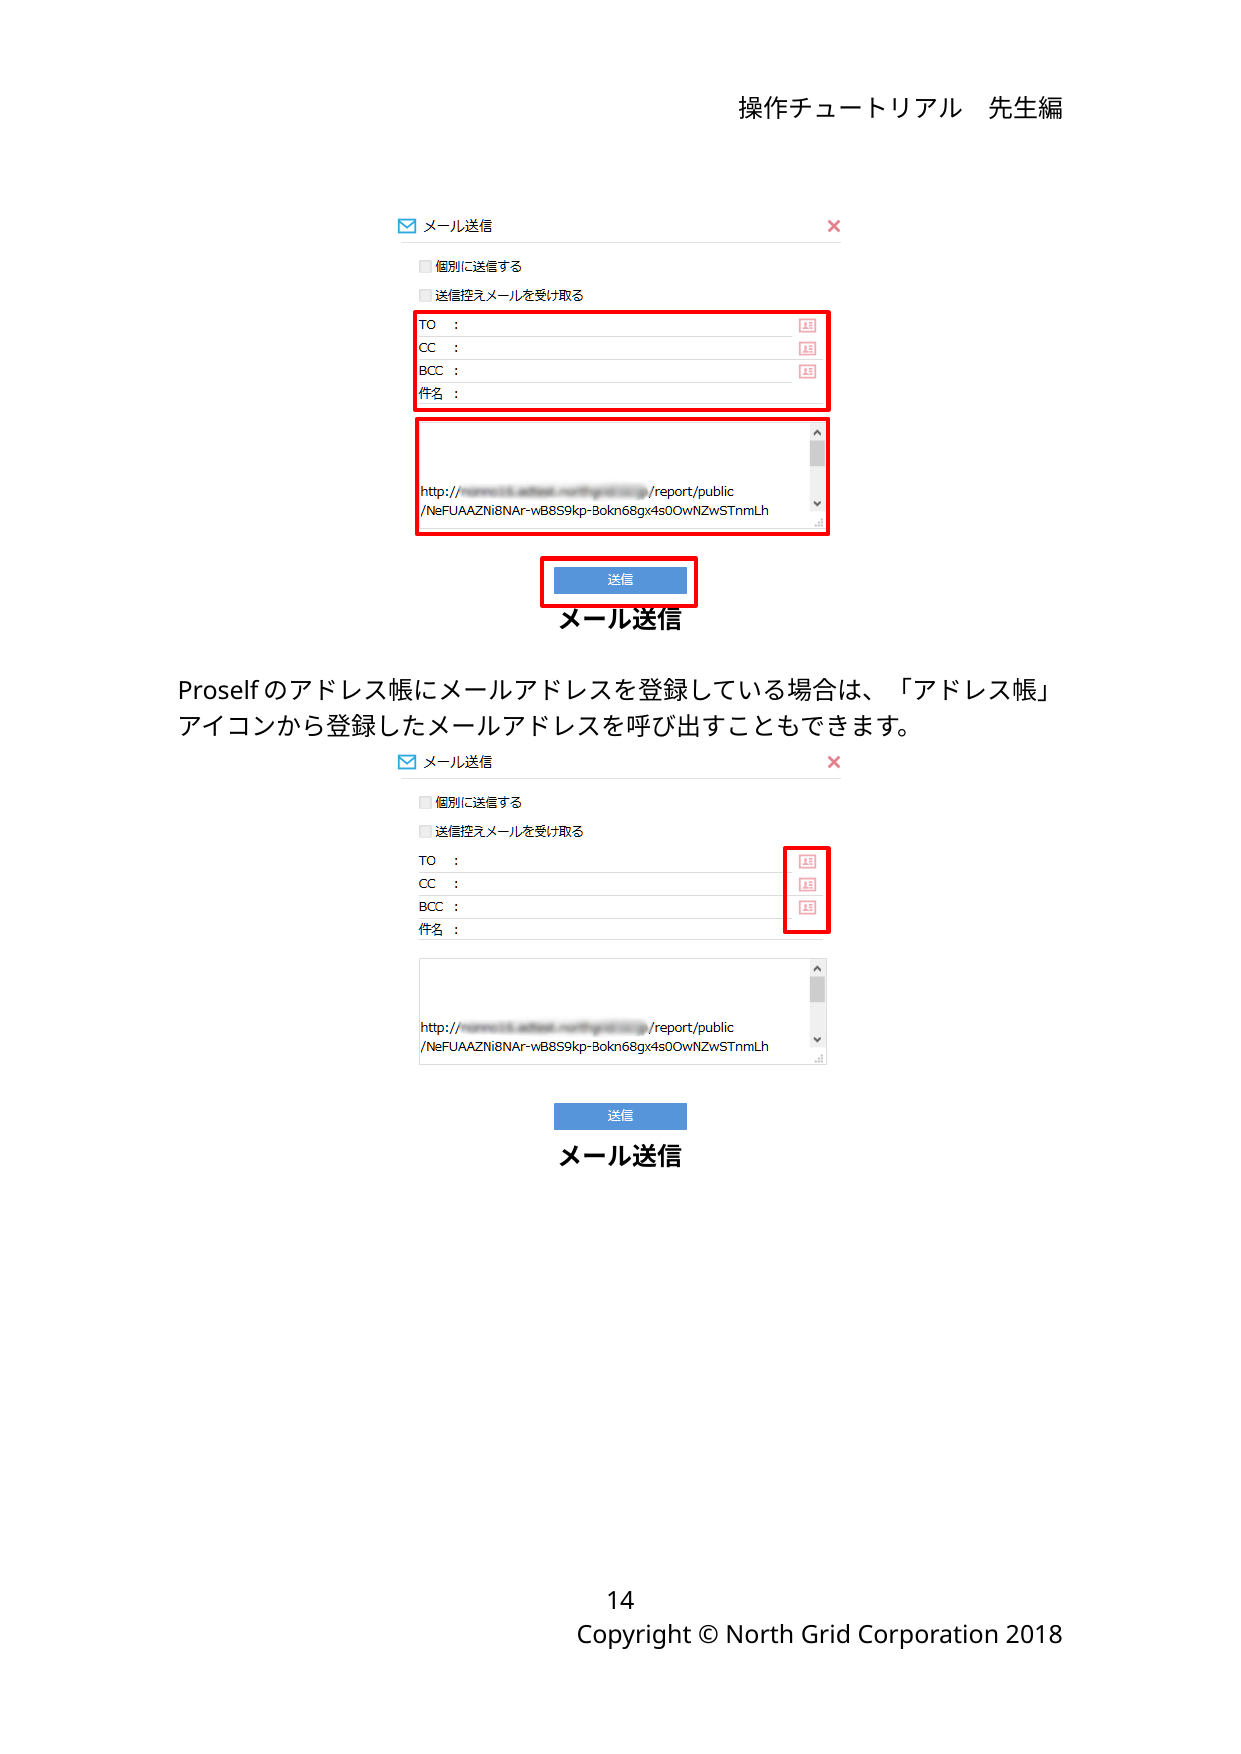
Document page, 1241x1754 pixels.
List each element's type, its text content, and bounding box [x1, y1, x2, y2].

picture [383, 206, 857, 600]
text Proselfのアドレス帳にメールアドレスを登録している場合は、「アドレス帳」アイコンから登録したメールアドレスを呼び出すこともできます。 [177, 670, 1063, 743]
picture [383, 742, 857, 1136]
text メール送信 [177, 600, 1063, 636]
picture [544, 561, 694, 600]
text メール送信 [177, 1136, 1063, 1172]
